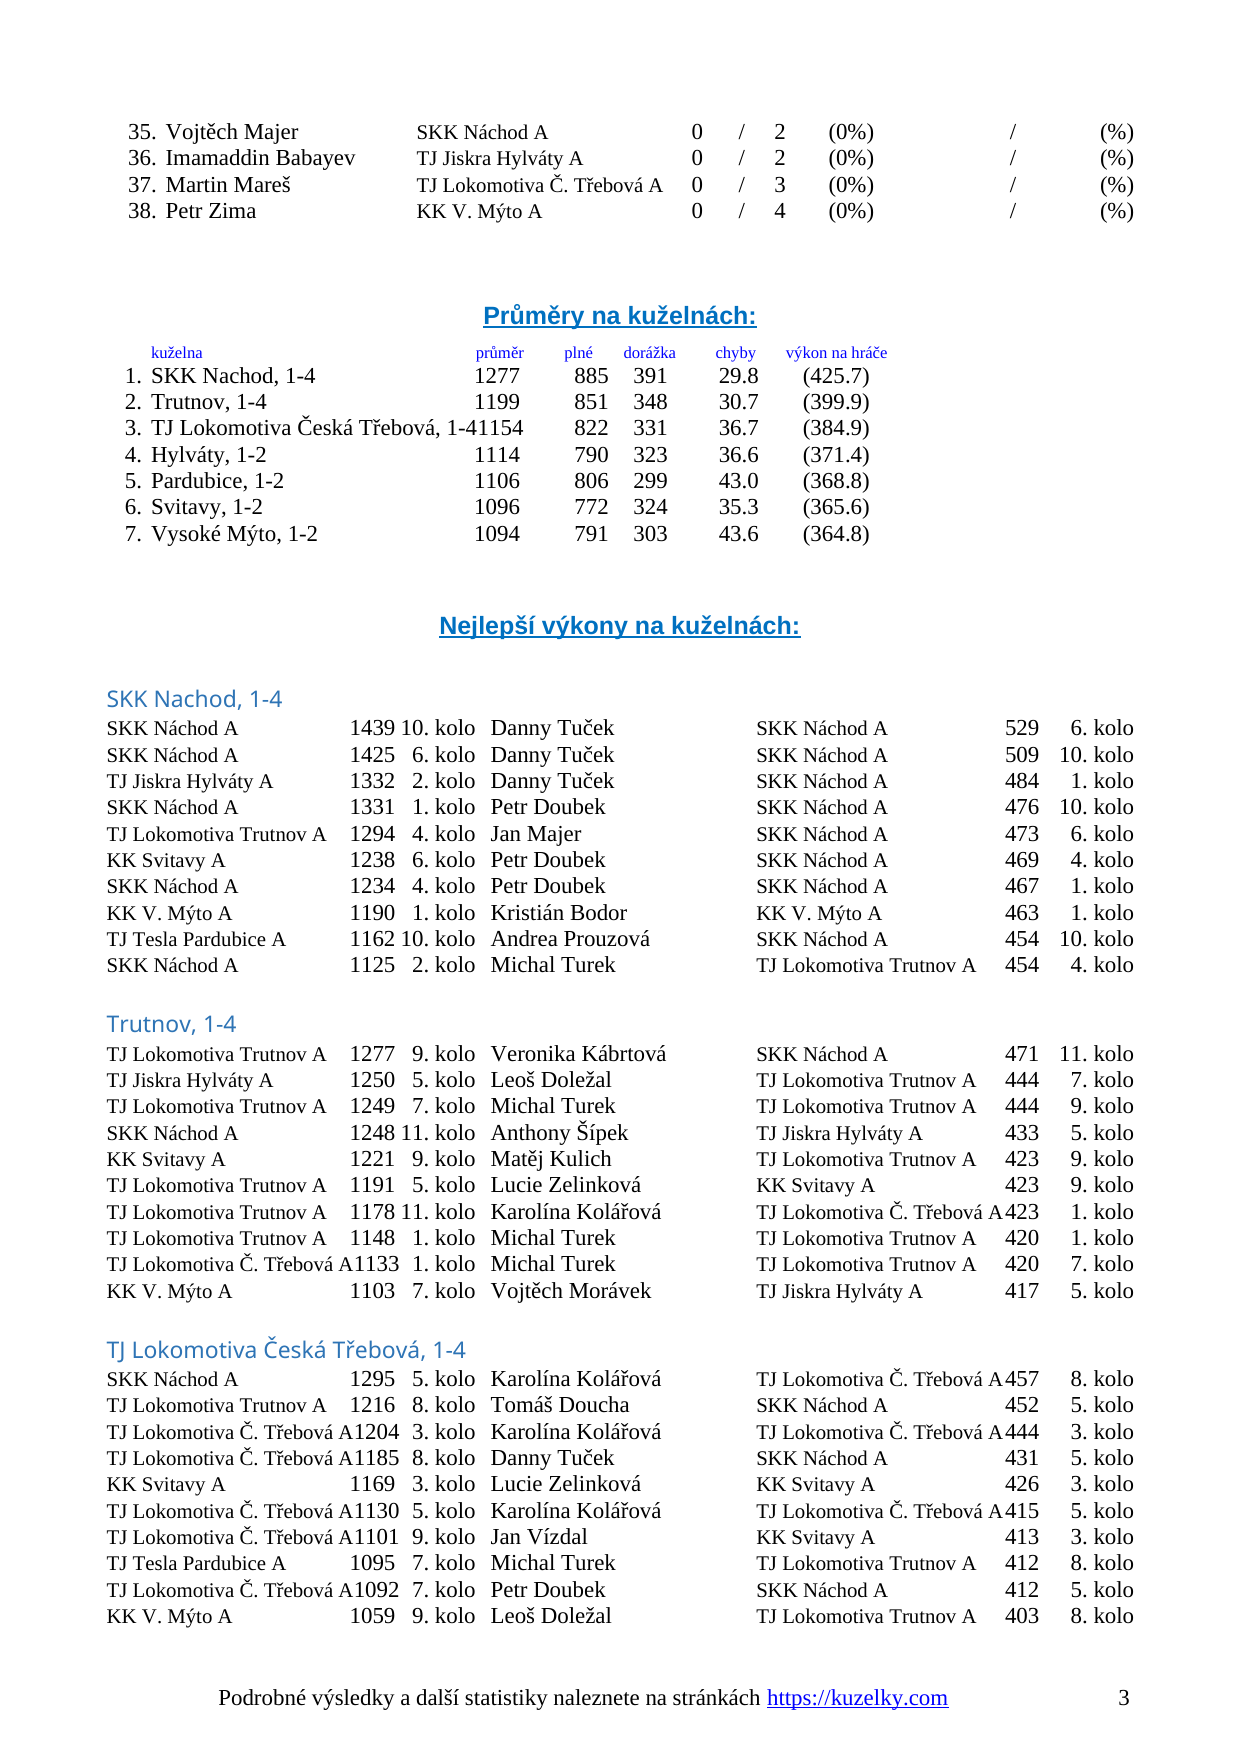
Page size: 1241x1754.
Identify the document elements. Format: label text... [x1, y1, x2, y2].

text kuželna průměr plné dorážka chyby výkon na hráče [106, 342, 1134, 362]
text 3. TJ Lokomotiva Česká Třebová, 1-4 1154 822 331 36.7 (384.9) [106, 414, 1134, 441]
text 1. SKK Nachod, 1-4 1277 885 391 29.8 (425.7) [106, 362, 1134, 388]
text 5. Pardubice, 1-2 1106 806 299 43.0 (368.8) [106, 467, 1134, 493]
text TJ Lokomotiva Trutnov A 1277 9. kolo Veronika Kábrtová SKK Náchod A 471 11. kolo [106, 1040, 1134, 1066]
subtitle SKK Nachod, 1-4 [106, 683, 1134, 714]
text 37. Martin Mareš TJ Lokomotiva Č. Třebová A 0 / 3 (0%) / (%) [106, 171, 1134, 197]
text KK V. Mýto A 1103 7. kolo Vojtěch Morávek TJ Jiskra Hylváty A 417 5. kolo [106, 1277, 1134, 1303]
text SKK Náchod A 1234 4. kolo Petr Doubek SKK Náchod A 467 1. kolo [106, 872, 1134, 899]
text KK Svitavy A 1238 6. kolo Petr Doubek SKK Náchod A 469 4. kolo [106, 846, 1134, 872]
text SKK Náchod A 1331 1. kolo Petr Doubek SKK Náchod A 476 10. kolo [106, 793, 1134, 820]
text 2. Trutnov, 1-4 1199 851 348 30.7 (399.9) [106, 388, 1134, 414]
text SKK Náchod A 1295 5. kolo Karolína Kolářová TJ Lokomotiva Č. Třebová A 457 8. kolo [106, 1365, 1134, 1391]
text SKK Náchod A 1439 10. kolo Danny Tuček SKK Náchod A 529 6. kolo [106, 714, 1134, 741]
text SKK Náchod A 1248 11. kolo Anthony Šípek TJ Jiskra Hylváty A 433 5. kolo [106, 1119, 1134, 1145]
text KK V. Mýto A 1059 9. kolo Leoš Doležal TJ Lokomotiva Trutnov A 403 8. kolo [106, 1602, 1134, 1628]
text 7. Vysoké Mýto, 1-2 1094 791 303 43.6 (364.8) [106, 520, 1134, 546]
text TJ Tesla Pardubice A 1095 7. kolo Michal Turek TJ Lokomotiva Trutnov A 412 8. kolo [106, 1549, 1134, 1576]
text TJ Lokomotiva Trutnov A 1216 8. kolo Tomáš Doucha SKK Náchod A 452 5. kolo [106, 1391, 1134, 1418]
text TJ Tesla Pardubice A 1162 10. kolo Andrea Prouzová SKK Náchod A 454 10. kolo [106, 925, 1134, 952]
text Průměry na kuželnách: [94, 301, 1145, 330]
text TJ Jiskra Hylváty A 1332 2. kolo Danny Tuček SKK Náchod A 484 1. kolo [106, 767, 1134, 793]
subtitle TJ Lokomotiva Česká Třebová, 1-4 [106, 1334, 1134, 1365]
text TJ Jiskra Hylváty A 1250 5. kolo Leoš Doležal TJ Lokomotiva Trutnov A 444 7. kolo [106, 1066, 1134, 1092]
text TJ Lokomotiva Č. Třebová A 1133 1. kolo Michal Turek TJ Lokomotiva Trutnov A 420 7. kolo [106, 1251, 1134, 1277]
text TJ Lokomotiva Trutnov A 1249 7. kolo Michal Turek TJ Lokomotiva Trutnov A 444 9. kolo [106, 1092, 1134, 1119]
text KK Svitavy A 1169 3. kolo Lucie Zelinková KK Svitavy A 426 3. kolo [106, 1470, 1134, 1497]
text KK V. Mýto A 1190 1. kolo Kristián Bodor KK V. Mýto A 463 1. kolo [106, 899, 1134, 925]
text 4. Hylváty, 1-2 1114 790 323 36.6 (371.4) [106, 441, 1134, 467]
text SKK Náchod A 1425 6. kolo Danny Tuček SKK Náchod A 509 10. kolo [106, 741, 1134, 767]
text TJ Lokomotiva Č. Třebová A 1101 9. kolo Jan Vízdal KK Svitavy A 413 3. kolo [106, 1523, 1134, 1549]
text TJ Lokomotiva Trutnov A 1191 5. kolo Lucie Zelinková KK Svitavy A 423 9. kolo [106, 1171, 1134, 1198]
text TJ Lokomotiva Č. Třebová A 1130 5. kolo Karolína Kolářová TJ Lokomotiva Č. Třebová A 415 5. kolo [106, 1497, 1134, 1523]
text 36. Imamaddin Babayev TJ Jiskra Hylváty A 0 / 2 (0%) / (%) [106, 144, 1134, 171]
text TJ Lokomotiva Trutnov A 1178 11. kolo Karolína Kolářová TJ Lokomotiva Č. Třebová A 423 1. kolo [106, 1198, 1134, 1224]
text SKK Náchod A 1125 2. kolo Michal Turek TJ Lokomotiva Trutnov A 454 4. kolo [106, 952, 1134, 978]
subtitle Trutnov, 1-4 [106, 1008, 1134, 1040]
text 6. Svitavy, 1-2 1096 772 324 35.3 (365.6) [106, 493, 1134, 520]
text Nejlepší výkony na kuželnách: [94, 611, 1145, 640]
text TJ Lokomotiva Č. Třebová A 1092 7. kolo Petr Doubek SKK Náchod A 412 5. kolo [106, 1576, 1134, 1602]
text 35. Vojtěch Majer SKK Náchod A 0 / 2 (0%) / (%) [106, 118, 1134, 144]
text TJ Lokomotiva Č. Třebová A 1185 8. kolo Danny Tuček SKK Náchod A 431 5. kolo [106, 1444, 1134, 1470]
text 38. Petr Zima KK V. Mýto A 0 / 4 (0%) / (%) [106, 197, 1134, 223]
text TJ Lokomotiva Trutnov A 1294 4. kolo Jan Majer SKK Náchod A 473 6. kolo [106, 820, 1134, 846]
text KK Svitavy A 1221 9. kolo Matěj Kulich TJ Lokomotiva Trutnov A 423 9. kolo [106, 1145, 1134, 1171]
text TJ Lokomotiva Č. Třebová A 1204 3. kolo Karolína Kolářová TJ Lokomotiva Č. Třebová A 444 3. kolo [106, 1418, 1134, 1444]
text TJ Lokomotiva Trutnov A 1148 1. kolo Michal Turek TJ Lokomotiva Trutnov A 420 1. kolo [106, 1224, 1134, 1251]
